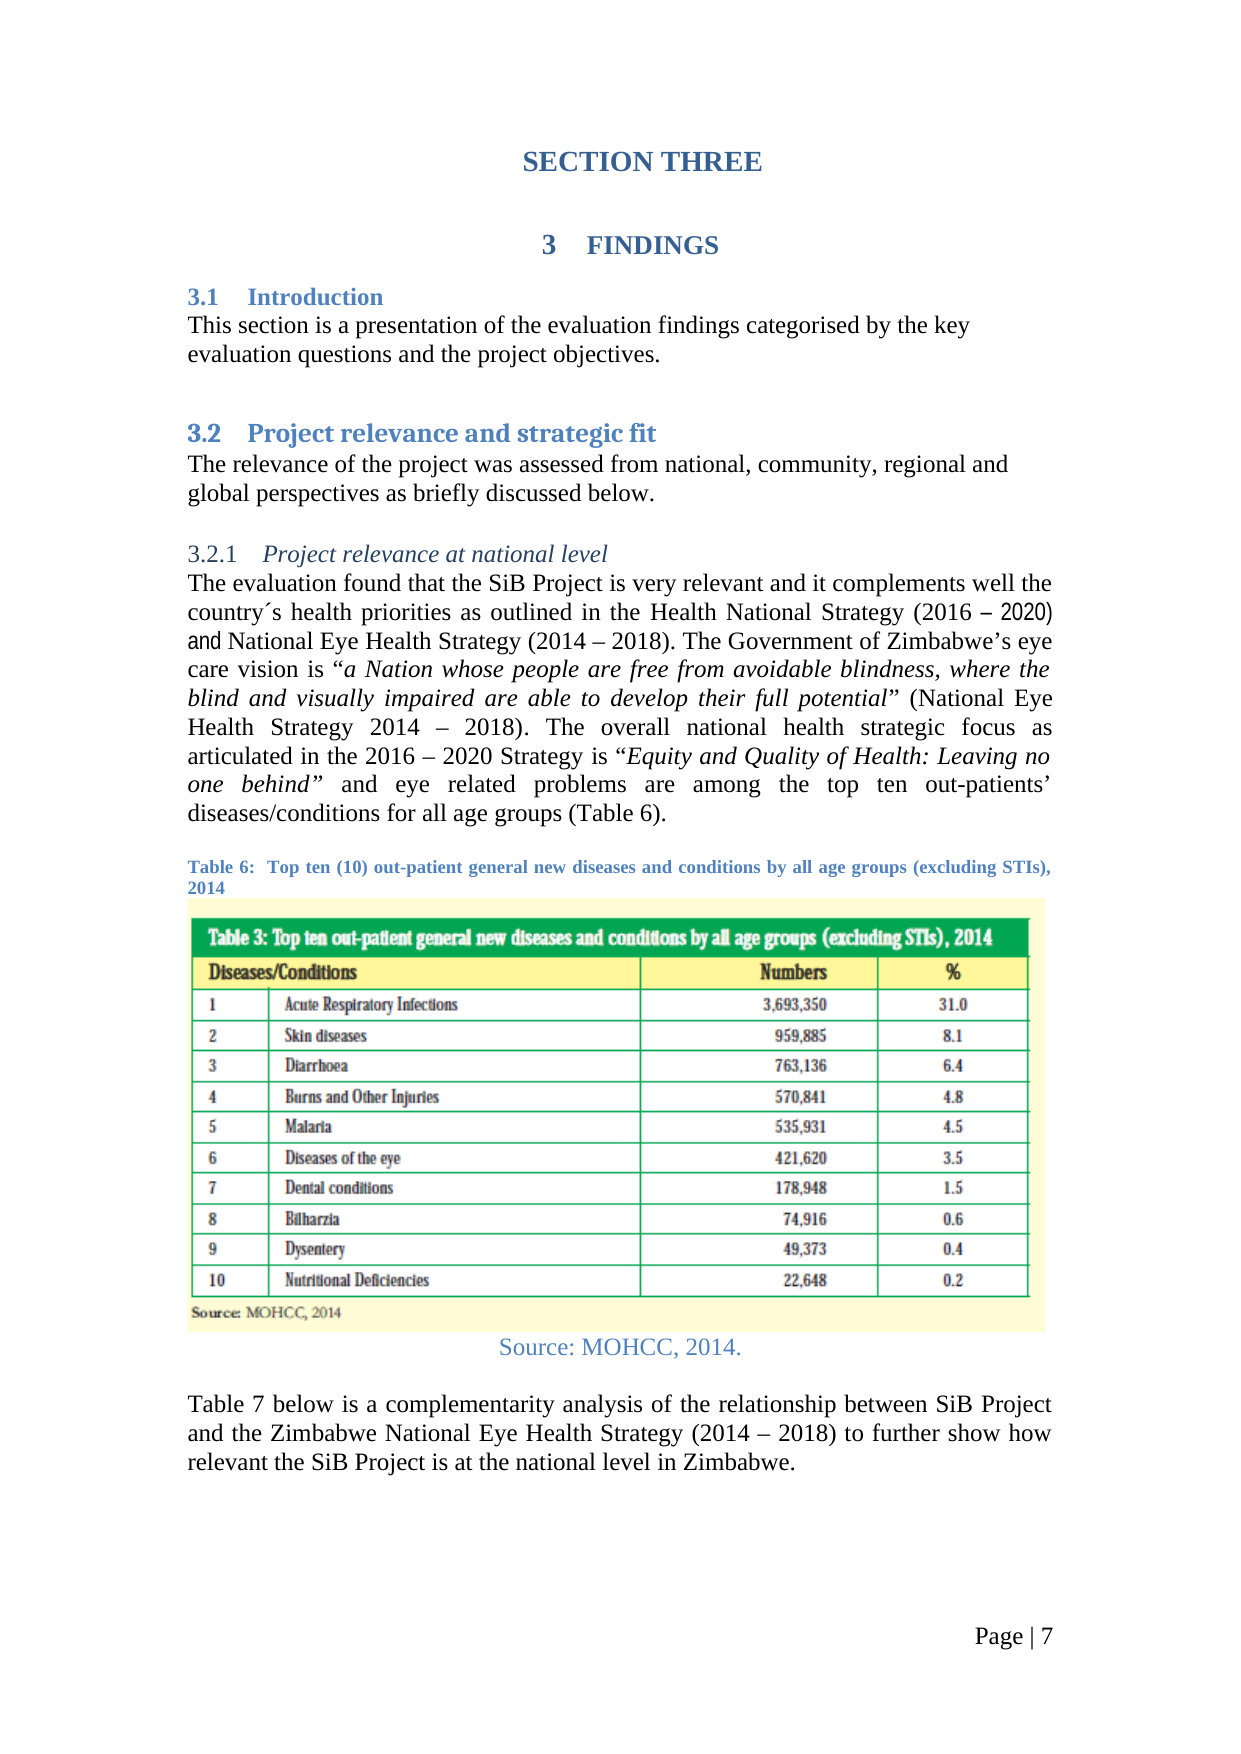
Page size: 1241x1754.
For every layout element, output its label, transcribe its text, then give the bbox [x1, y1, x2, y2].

text Table 6: Top ten (10) out-patient general new diseases and conditions by all age groups (excluding STIs), 2014 [187, 856, 1053, 899]
subtitle FINDINGS [208, 227, 1053, 261]
text This section is a presentation of the evaluation findings categorised by the key evaluation questions and the project objectives. [187, 311, 1053, 368]
text The evaluation found that the SiB Project is very relevant and it complements well the country´s health priorities as outlined in the Health National Strategy (2016 – 2020) and National Eye Health Strategy (2014 – 2018). The Government of Zimbabwe’s eye care vision is “a Nation whose people are free from avoidable blindness, where the blind and visually impaired are able to develop their full potential” (National Eye Health Strategy 2014 – 2018). The overall national health strategic focus as articulated in the 2016 – 2020 Strategy is “Equity and Quality of Health: Leaving no one behind” and eye related problems are among the top ten out-patients’ diseases/conditions for all age groups (Table 6). [187, 568, 1053, 827]
picture [187, 898, 1046, 1332]
text Table 7 below is a complementarity analysis of the relationship between SiB Project and the Zimbabwe National Eye Health Strategy (2014 – 2018) to further show how relevant the SiB Project is at the national level in Zimbabwe. [187, 1389, 1053, 1475]
subtitle Project relevance and strategic fit [187, 418, 1053, 449]
text The relevance of the project was assessed from national, community, regional and global perspectives as briefly discussed below. [187, 449, 1053, 506]
subtitle Project relevance at national level [187, 539, 1053, 568]
subtitle Introduction [187, 282, 1053, 311]
subtitle SECTION THREE [232, 144, 1053, 177]
text Source: MOHCC, 2014. [187, 1332, 1053, 1360]
